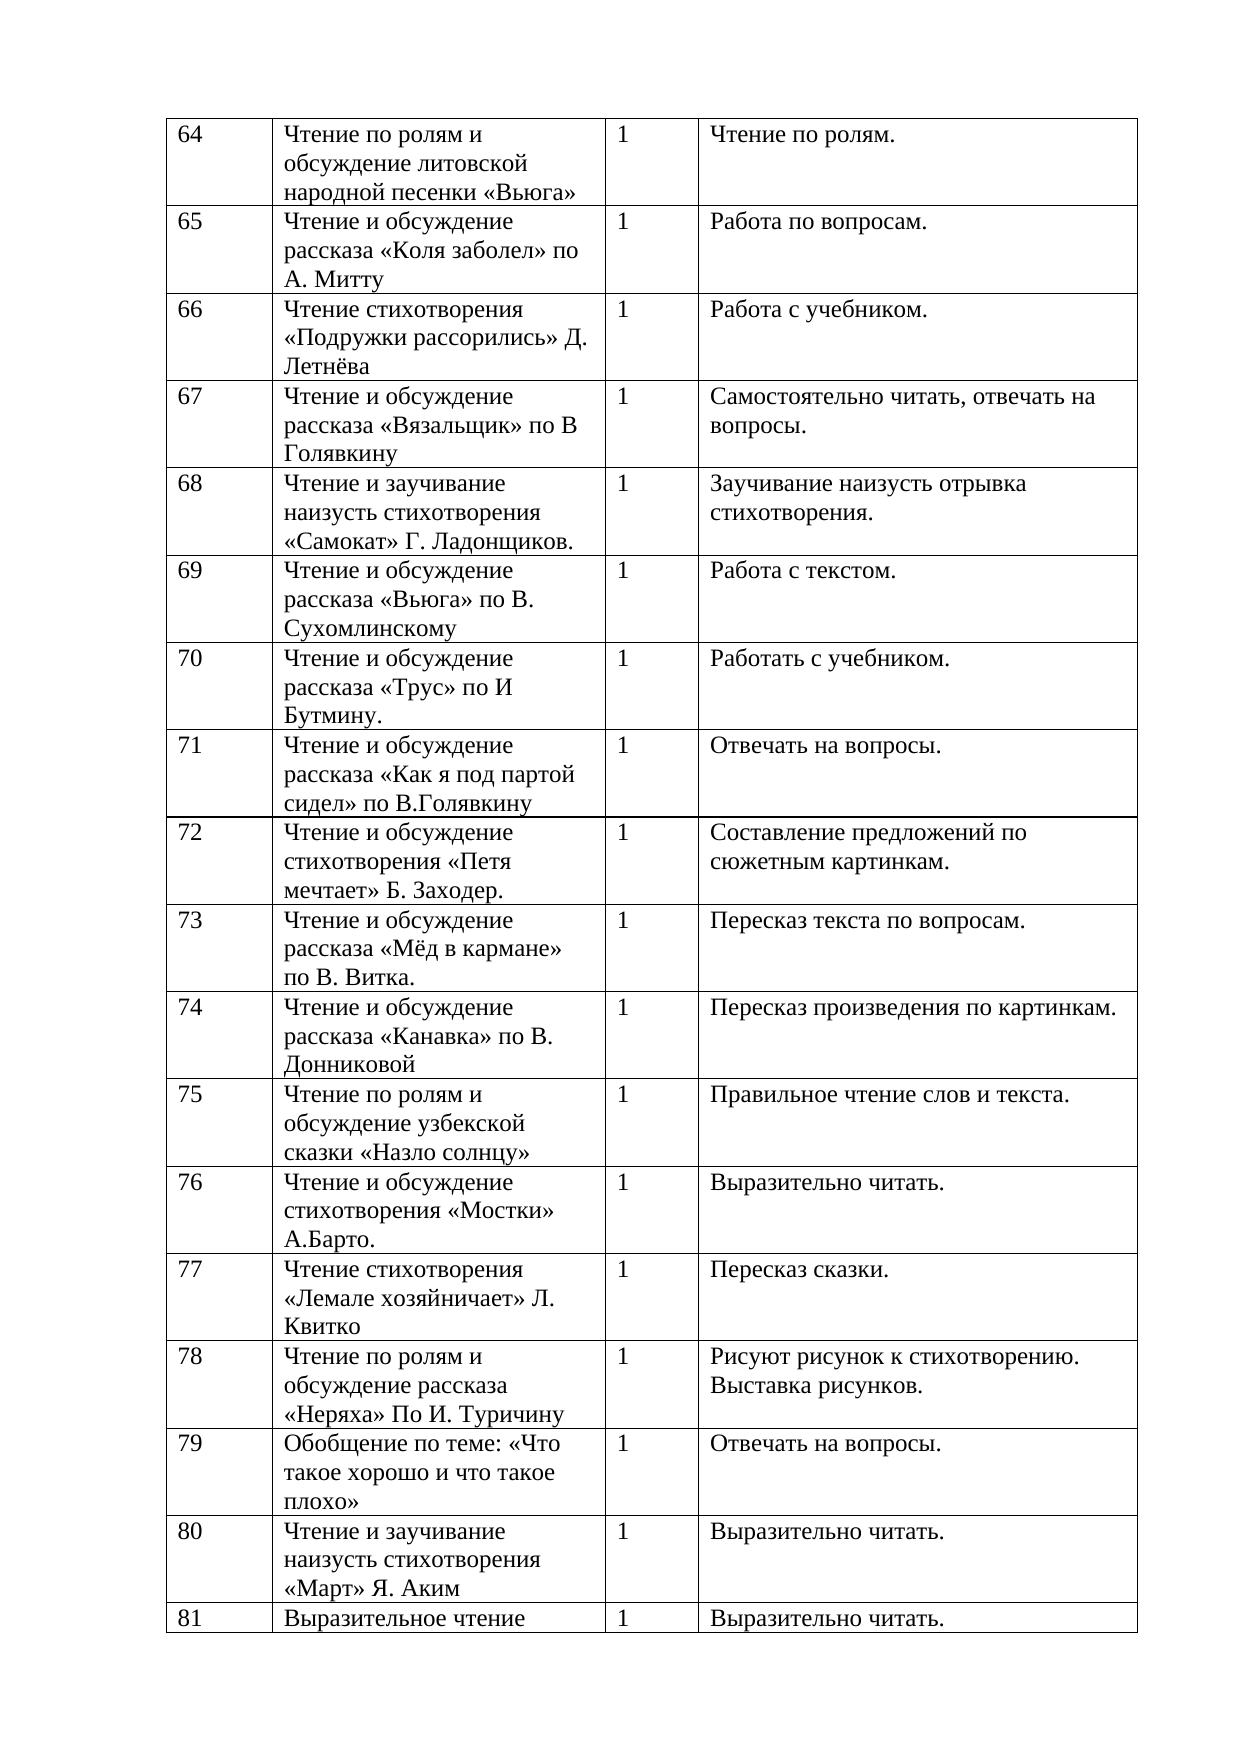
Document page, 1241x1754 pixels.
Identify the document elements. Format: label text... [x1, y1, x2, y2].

table_cell Пересказ текста по вопросам. [699, 905, 1137, 991]
table_cell Чтение и заучивание наизусть стихотворения «Самокат» Г. Ладонщиков. [273, 468, 605, 554]
table_cell Работа по вопросам. [699, 206, 1137, 293]
table_cell 76 [167, 1167, 272, 1253]
table_cell 1 [606, 1429, 698, 1515]
table_cell 69 [167, 556, 272, 642]
table_cell 68 [167, 468, 272, 554]
table_cell 80 [167, 1516, 272, 1602]
table_cell Отвечать на вопросы. [699, 1429, 1137, 1515]
table_cell Чтение и обсуждение рассказа «Как я под партой сидел» по В.Голявкину [273, 730, 605, 816]
table_cell Работа с текстом. [699, 556, 1137, 642]
table_cell Отвечать на вопросы. [699, 730, 1137, 816]
table_cell Рисуют рисунок к стихотворению. Выставка рисунков. [699, 1341, 1137, 1427]
table_cell 64 [167, 119, 272, 205]
table_cell 73 [167, 905, 272, 991]
table_cell Чтение и обсуждение рассказа «Трус» по И Бутмину. [273, 643, 605, 729]
table_cell Чтение по ролям и обсуждение литовской народной песенки «Вьюга» [273, 119, 605, 205]
table_cell 1 [606, 818, 698, 904]
table_cell Чтение и обсуждение рассказа «Вьюга» по В. Сухомлинскому [273, 556, 605, 642]
table_cell Чтение стихотворения «Лемале хозяйничает» Л. Квитко [273, 1254, 605, 1340]
table_cell Чтение и обсуждение рассказа «Мёд в кармане» по В. Витка. [273, 905, 605, 991]
table_cell 1 [606, 1341, 698, 1427]
table_cell Чтение и обсуждение рассказа «Вязальщик» по В Голявкину [273, 381, 605, 467]
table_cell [273, 1603, 605, 1632]
table_cell 79 [167, 1429, 272, 1515]
table_cell Чтение по ролям и обсуждение узбекской сказки «Назло солнцу» [273, 1079, 605, 1166]
table_cell 65 [167, 206, 272, 293]
table_cell 1 [606, 1079, 698, 1166]
table_cell Чтение по ролям. [699, 119, 1137, 205]
table_cell Чтение стихотворения «Подружки рассорились» Д. Летнёва [273, 294, 605, 380]
table_cell Работа с учебником. [699, 294, 1137, 380]
table_cell 1 [606, 1254, 698, 1340]
table_cell 1 [606, 1603, 698, 1632]
table_cell Пересказ произведения по картинкам. [699, 992, 1137, 1078]
table_cell Составление предложений по сюжетным картинкам. [699, 818, 1137, 904]
table_cell 1 [606, 730, 698, 816]
table_cell 78 [167, 1341, 272, 1427]
table_cell 1 [606, 294, 698, 380]
table_cell Пересказ сказки. [699, 1254, 1137, 1340]
table_cell Правильное чтение слов и текста. [699, 1079, 1137, 1166]
table_cell 77 [167, 1254, 272, 1340]
table_cell Заучивание наизусть отрывка стихотворения. [699, 468, 1137, 554]
table_cell Выразительно читать. [699, 1167, 1137, 1253]
table_cell 67 [167, 381, 272, 467]
table_cell 81 [167, 1603, 272, 1632]
table_cell Чтение и обсуждение стихотворения «Петя мечтает» Б. Заходер. [273, 818, 605, 904]
table_cell 66 [167, 294, 272, 380]
table_cell 1 [606, 468, 698, 554]
table_cell Самостоятельно читать, отвечать на вопросы. [699, 381, 1137, 467]
table_cell 1 [606, 643, 698, 729]
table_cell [699, 1603, 1137, 1632]
table_cell 75 [167, 1079, 272, 1166]
table_cell 1 [606, 206, 698, 293]
table_cell 1 [606, 992, 698, 1078]
table_cell 70 [167, 643, 272, 729]
table_cell 74 [167, 992, 272, 1078]
table_cell Обобщение по теме: «Что такое хорошо и что такое плохо» [273, 1429, 605, 1515]
table_cell Чтение и обсуждение рассказа «Коля заболел» по А. Митту [273, 206, 605, 293]
table_cell Работать с учебником. [699, 643, 1137, 729]
table_cell 1 [606, 1516, 698, 1602]
table_cell 71 [167, 730, 272, 816]
table_cell 72 [167, 818, 272, 904]
table_cell 1 [606, 556, 698, 642]
table_cell Чтение и обсуждение стихотворения «Мостки» А.Барто. [273, 1167, 605, 1253]
table_cell 1 [606, 1167, 698, 1253]
table_cell 1 [606, 381, 698, 467]
table_cell Чтение и заучивание наизусть стихотворения «Март» Я. Аким [273, 1516, 605, 1602]
table_cell Чтение по ролям и обсуждение рассказа «Неряха» По И. Туричину [273, 1341, 605, 1427]
table_cell Чтение и обсуждение рассказа «Канавка» по В. Донниковой [273, 992, 605, 1078]
table_cell 1 [606, 905, 698, 991]
table_cell Выразительно читать. [699, 1516, 1137, 1602]
table_cell 1 [606, 119, 698, 205]
